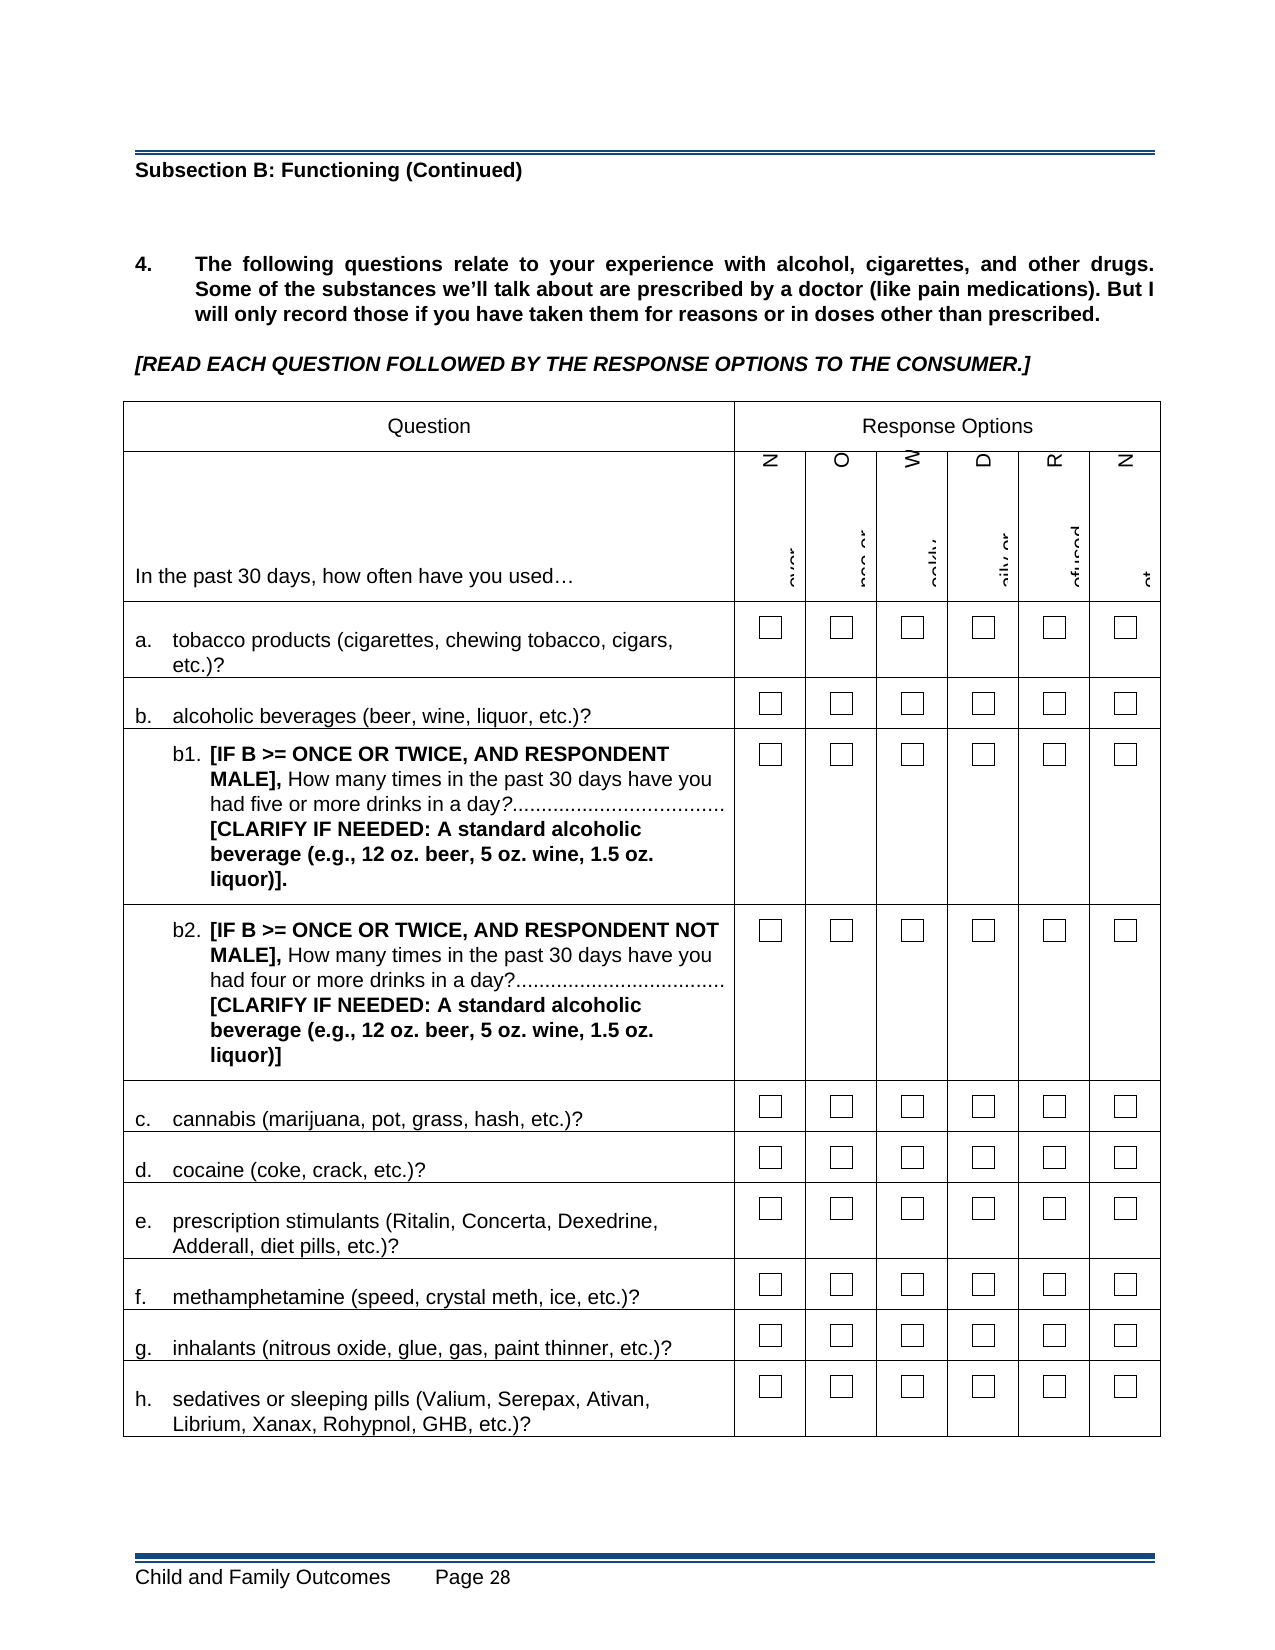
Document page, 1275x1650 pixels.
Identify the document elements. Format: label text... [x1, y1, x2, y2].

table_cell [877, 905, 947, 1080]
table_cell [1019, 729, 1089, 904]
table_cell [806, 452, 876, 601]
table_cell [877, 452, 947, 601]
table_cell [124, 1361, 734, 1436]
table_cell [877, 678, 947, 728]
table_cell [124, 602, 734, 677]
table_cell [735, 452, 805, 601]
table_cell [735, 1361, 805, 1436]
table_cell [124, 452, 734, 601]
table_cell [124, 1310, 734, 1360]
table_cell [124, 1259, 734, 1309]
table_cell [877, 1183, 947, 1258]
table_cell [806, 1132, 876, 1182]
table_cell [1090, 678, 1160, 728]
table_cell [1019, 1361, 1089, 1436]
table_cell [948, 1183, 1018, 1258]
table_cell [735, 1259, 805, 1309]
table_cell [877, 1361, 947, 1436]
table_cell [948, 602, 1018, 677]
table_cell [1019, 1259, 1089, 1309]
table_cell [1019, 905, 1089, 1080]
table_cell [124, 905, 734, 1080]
text Subsection B: Functioning (Continued) [135, 155, 1155, 182]
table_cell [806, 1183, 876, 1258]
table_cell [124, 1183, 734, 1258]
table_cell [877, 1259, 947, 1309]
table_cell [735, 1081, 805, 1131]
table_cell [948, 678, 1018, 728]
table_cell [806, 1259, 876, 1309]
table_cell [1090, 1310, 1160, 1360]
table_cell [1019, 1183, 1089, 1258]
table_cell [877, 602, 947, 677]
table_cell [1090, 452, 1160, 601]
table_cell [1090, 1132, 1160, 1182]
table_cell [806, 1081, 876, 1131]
text [READ EACH QUESTION FOLLOWED BY THE RESPONSE OPTIONS TO THE CONSUMER.] [135, 351, 1155, 376]
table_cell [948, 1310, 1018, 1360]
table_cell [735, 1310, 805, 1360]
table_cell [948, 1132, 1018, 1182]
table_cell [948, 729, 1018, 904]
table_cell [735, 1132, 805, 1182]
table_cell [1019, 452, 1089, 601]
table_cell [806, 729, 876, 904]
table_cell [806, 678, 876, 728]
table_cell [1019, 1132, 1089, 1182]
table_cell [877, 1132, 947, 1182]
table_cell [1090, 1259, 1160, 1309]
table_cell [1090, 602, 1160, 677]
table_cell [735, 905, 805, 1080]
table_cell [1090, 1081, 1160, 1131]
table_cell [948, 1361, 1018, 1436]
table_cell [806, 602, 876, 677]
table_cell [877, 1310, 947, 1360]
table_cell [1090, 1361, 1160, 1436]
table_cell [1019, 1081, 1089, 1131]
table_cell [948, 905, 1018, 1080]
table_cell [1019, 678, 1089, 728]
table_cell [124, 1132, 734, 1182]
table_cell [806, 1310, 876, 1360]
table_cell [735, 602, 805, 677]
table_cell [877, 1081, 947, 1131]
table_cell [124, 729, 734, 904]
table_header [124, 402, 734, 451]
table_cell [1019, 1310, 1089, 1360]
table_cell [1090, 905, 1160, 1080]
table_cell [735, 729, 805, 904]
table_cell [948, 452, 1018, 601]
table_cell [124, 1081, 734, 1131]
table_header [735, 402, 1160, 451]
text 4. The following questions relate to your experience with alcohol, cigarettes, and other drugs. Some of the substances we’ll talk about are prescribed by a doctor (like pain medications). But I will only record those if you have taken them for reasons or in doses other than prescribed. [135, 251, 1155, 326]
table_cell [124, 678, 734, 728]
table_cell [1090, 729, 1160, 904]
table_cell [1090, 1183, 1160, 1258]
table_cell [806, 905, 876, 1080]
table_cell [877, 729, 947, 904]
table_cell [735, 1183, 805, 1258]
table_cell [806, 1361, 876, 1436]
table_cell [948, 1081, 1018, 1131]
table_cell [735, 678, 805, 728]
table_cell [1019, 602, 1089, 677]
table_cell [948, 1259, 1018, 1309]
